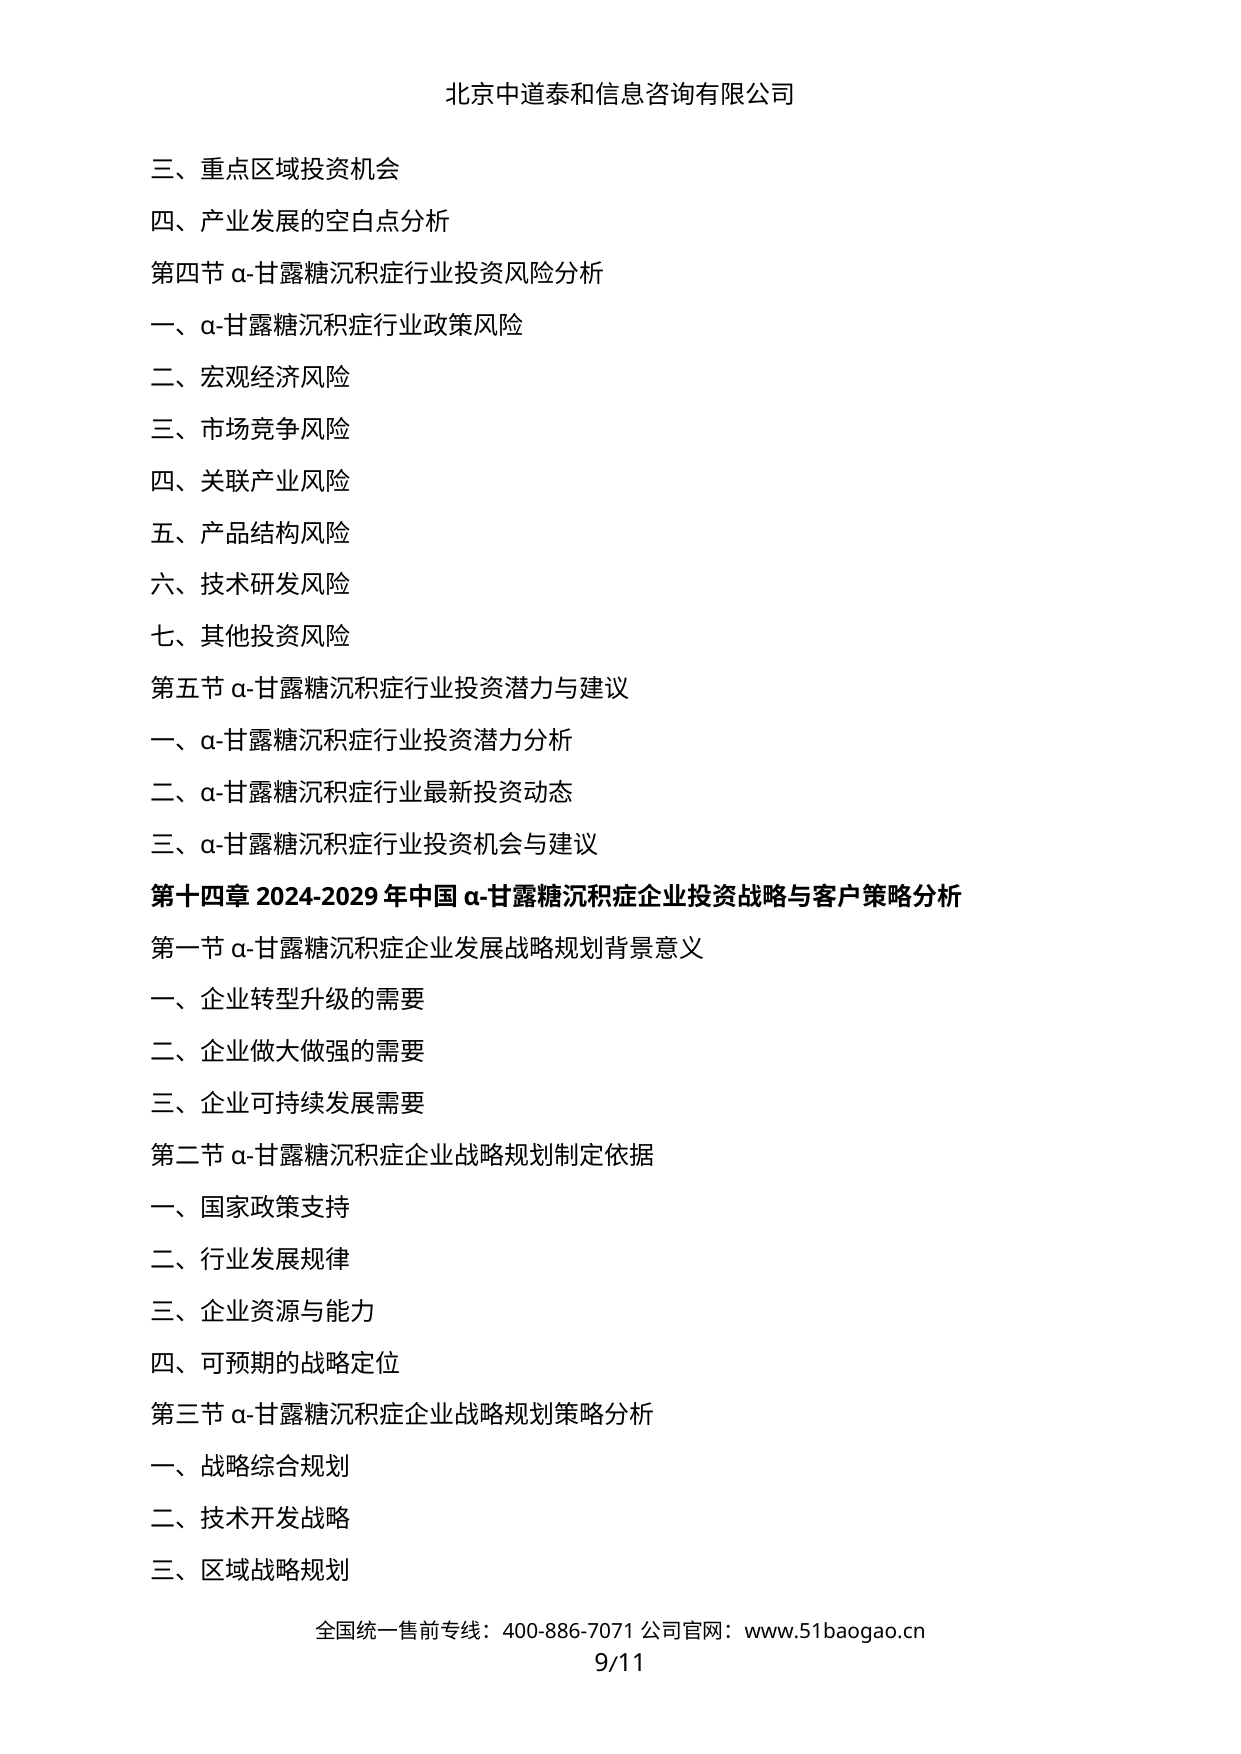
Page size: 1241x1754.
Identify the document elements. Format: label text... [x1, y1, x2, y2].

text 三、α-甘露糖沉积症行业投资机会与建议 [150, 824, 1090, 861]
text 三、企业资源与能力 [150, 1291, 1090, 1327]
text 四、关联产业风险 [150, 461, 1090, 497]
text 二、行业发展规律 [150, 1239, 1090, 1276]
text 第十四章 2024-2029年中国α-甘露糖沉积症企业投资战略与客户策略分析 [150, 876, 1090, 912]
text 一、α-甘露糖沉积症行业政策风险 [150, 306, 1090, 342]
text 四、产业发展的空白点分析 [150, 202, 1090, 238]
text 二、技术开发战略 [150, 1499, 1090, 1535]
text 三、市场竞争风险 [150, 409, 1090, 446]
text 一、企业转型升级的需要 [150, 980, 1090, 1016]
text 二、企业做大做强的需要 [150, 1032, 1090, 1068]
text 五、产品结构风险 [150, 513, 1090, 549]
text 二、α-甘露糖沉积症行业最新投资动态 [150, 772, 1090, 809]
text 第五节 α-甘露糖沉积症行业投资潜力与建议 [150, 669, 1090, 705]
text 三、企业可持续发展需要 [150, 1084, 1090, 1120]
text 第二节 α-甘露糖沉积症企业战略规划制定依据 [150, 1136, 1090, 1172]
text 七、其他投资风险 [150, 617, 1090, 653]
text 三、重点区域投资机会 [150, 150, 1090, 186]
text 一、α-甘露糖沉积症行业投资潜力分析 [150, 721, 1090, 757]
text 二、宏观经济风险 [150, 357, 1090, 394]
text 四、可预期的战略定位 [150, 1343, 1090, 1379]
text 第一节 α-甘露糖沉积症企业发展战略规划背景意义 [150, 928, 1090, 964]
text 第四节 α-甘露糖沉积症行业投资风险分析 [150, 254, 1090, 290]
text 一、国家政策支持 [150, 1187, 1090, 1224]
text 三、区域战略规划 [150, 1551, 1090, 1587]
text 第三节 α-甘露糖沉积症企业战略规划策略分析 [150, 1395, 1090, 1431]
text 一、战略综合规划 [150, 1447, 1090, 1483]
text 六、技术研发风险 [150, 565, 1090, 601]
